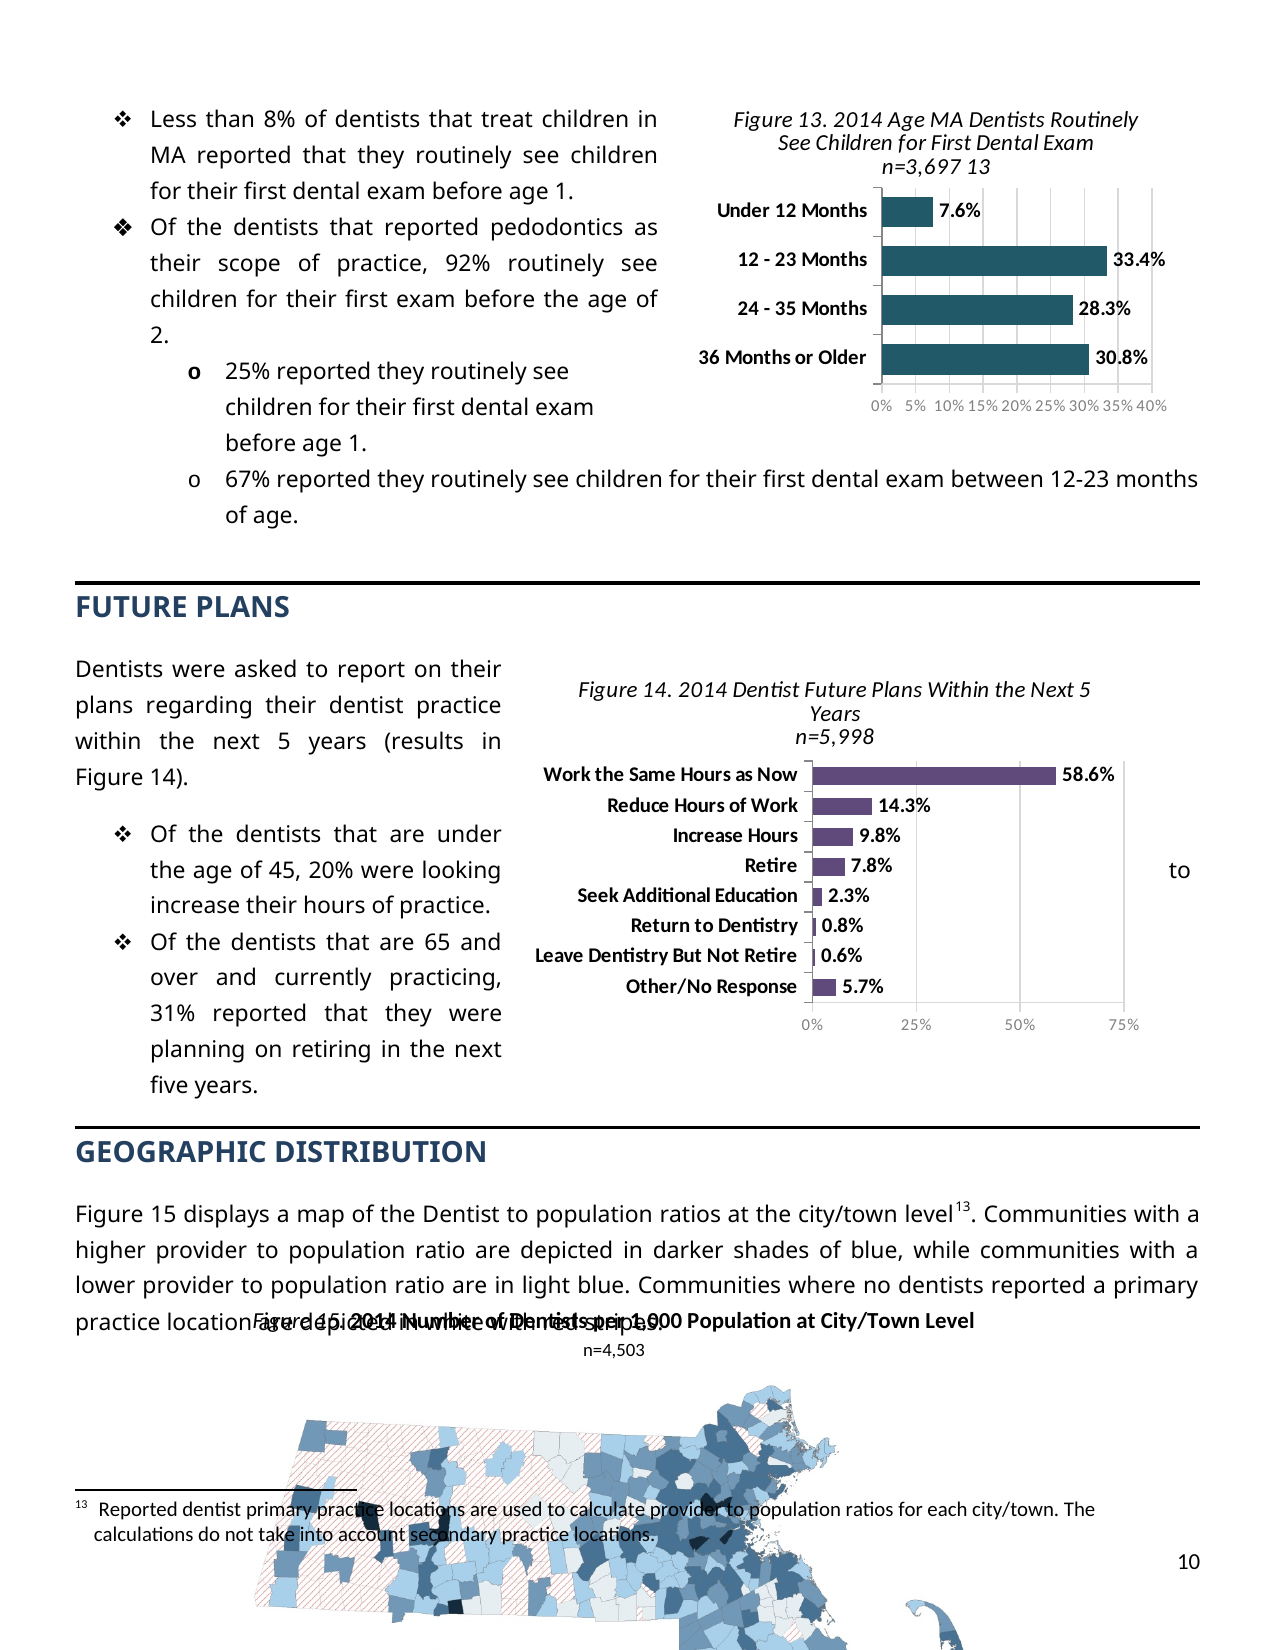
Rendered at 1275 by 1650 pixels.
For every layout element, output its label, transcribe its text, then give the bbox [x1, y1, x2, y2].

text GEOGRAPHIC DISTRIBUTION [75, 1129, 1200, 1171]
list Of the dentists that are under the age of 45, 20% were looking to increase their hours of practice. [112, 818, 502, 921]
text FUTURE PLANS [75, 585, 1200, 626]
list Less than 8% of dentists that treat children in MA reported that they routinely see children for their first dental exam before age 1. [112, 103, 658, 206]
text Figure 15 displays a map of the Dentist to population ratios at the city/town level. Communities with a higher provider to population ratio are depicted in darker shades of blue, while communities with a lower provider to population ratio are in light blue. Communities where no dentists reported a primary practice location are depicted in white with red stripes. [75, 1198, 1200, 1337]
list Of the dentists that are 65 and over and currently practicing, 31% reported that they were planning on retiring in the next five years. [112, 925, 1200, 1100]
list 67% reported they routinely see children for their first dental exam between 12-23 months of age. [187, 462, 1200, 530]
picture [250, 1382, 976, 1650]
list Of the dentists that reported pedodontics as their scope of practice, 92% routinely see children for their first exam before the age of 2. [112, 211, 658, 350]
text Dentists were asked to report on their plans regarding their dentist practice within the next 5 years (results in Figure 14). [75, 653, 1200, 792]
list 25% reported they routinely see children for their first dental exam before age 1. [187, 354, 1200, 458]
